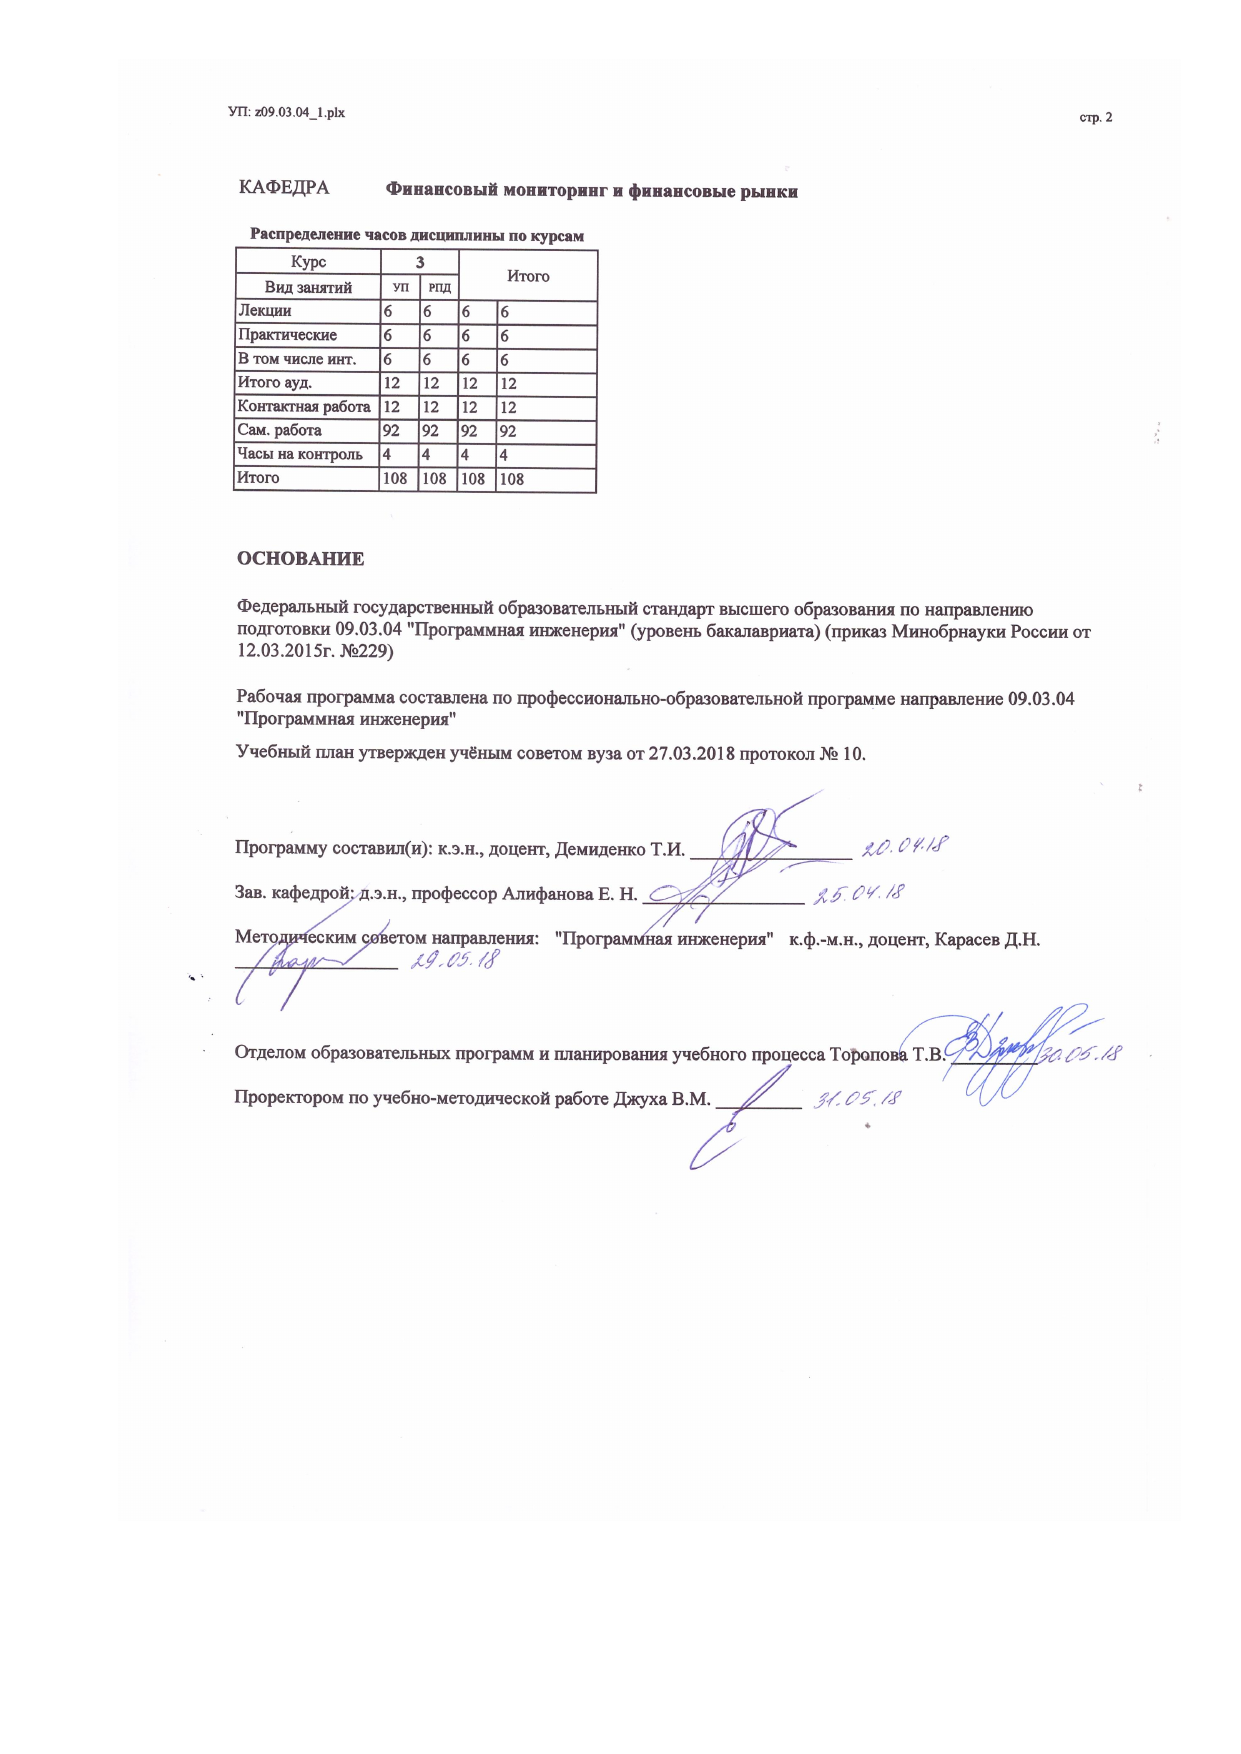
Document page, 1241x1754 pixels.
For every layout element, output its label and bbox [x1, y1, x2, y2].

picture [118, 59, 1182, 1521]
